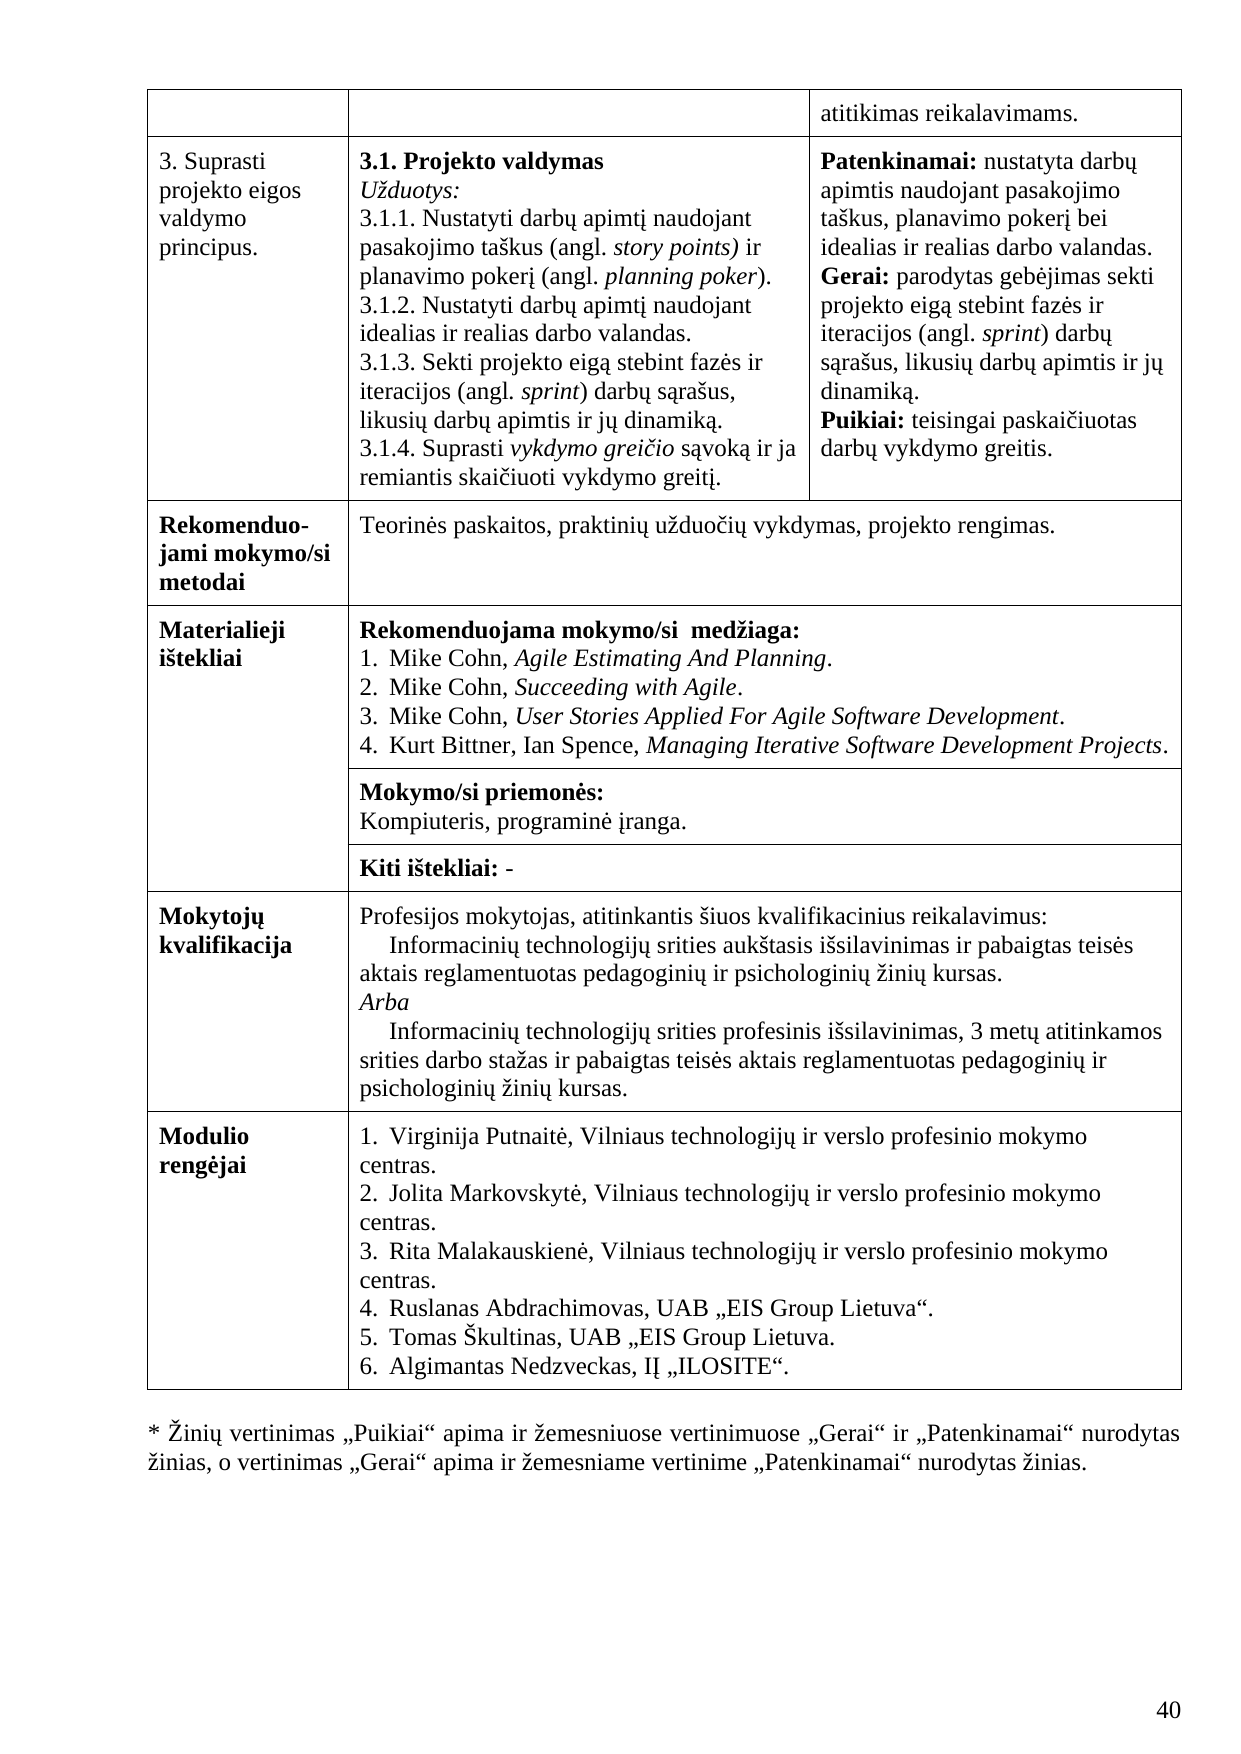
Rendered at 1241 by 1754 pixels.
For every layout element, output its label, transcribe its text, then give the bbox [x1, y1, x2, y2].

table_cell 1. Virginija Putnaitė, Vilniaus technologijų ir verslo profesinio mokymo centras. 2. Jolita Markovskytė, Vilniaus technologijų ir verslo profesinio mokymo centras. 3. Rita Malakauskienė, Vilniaus technologijų ir verslo profesinio mokymo centras. 4. Ruslanas Abdrachimovas, UAB „EIS Group Lietuva“. 5. Tomas Škultinas, UAB „EIS Group Lietuva. 6. Algimantas Nedzveckas, IĮ „ILOSITE“. [349, 1112, 1181, 1389]
table_cell Materialieji ištekliai [148, 606, 348, 891]
text * Žinių vertinimas „Puikiai“ apima ir žemesniuose vertinimuose „Gerai“ ir „Patenkinamai“ nurodytas žinias, o vertinimas „Gerai“ apima ir žemesniame vertinime „Patenkinamai“ nurodytas žinias. [148, 1418, 1181, 1476]
table_cell Mokytojų kvalifikacija [148, 892, 348, 1111]
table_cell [148, 90, 348, 136]
table_cell Rekomenduojami mokymo/si metodai [148, 501, 348, 605]
table_cell Modulio rengėjai [148, 1112, 348, 1389]
table_cell Teorinės paskaitos, praktinių užduočių vykdymas, projekto rengimas. [349, 501, 1181, 605]
table_cell Rekomenduojama mokymo/si medžiaga: Mike Cohn, Agile Estimating And Planning. Mike Cohn, Succeeding with Agile. Mike Cohn, User Stories Applied For Agile Software Development. Kurt Bittner, Ian Spence, Managing Iterative Software Development Projects. [349, 606, 1181, 767]
table_cell Kiti ištekliai: - [349, 845, 1181, 891]
table_cell Profesijos mokytojas, atitinkantis šiuos kvalifikacinius reikalavimus:  Informacinių technologijų srities aukštasis išsilavinimas ir pabaigtas teisės aktais reglamentuotas pedagoginių ir psichologinių žinių kursas. Arba  Informacinių technologijų srities profesinis išsilavinimas, 3 metų atitinkamos srities darbo stažas ir pabaigtas teisės aktais reglamentuotas pedagoginių ir psichologinių žinių kursas. [349, 892, 1181, 1111]
table_cell Projekto valdymas Užduotys: Nustatyti darbų apimtį naudojant pasakojimo taškus (angl. story points) ir planavimo pokerį (angl. planning poker). Nustatyti darbų apimtį naudojant idealias ir realias darbo valandas. Sekti projekto eigą stebint fazės ir iteracijos (angl. sprint) darbų sąrašus, likusių darbų apimtis ir jų dinamiką. Suprasti vykdymo greičio sąvoką ir ja remiantis skaičiuoti vykdymo greitį. [349, 137, 809, 500]
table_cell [349, 90, 809, 136]
table_cell Suprasti projekto eigos valdymo principus. [148, 137, 348, 500]
table_cell Mokymo/si priemonės: Kompiuteris, programinė įranga. [349, 769, 1181, 844]
table_cell Patenkinamai: nustatyta darbų apimtis naudojant pasakojimo taškus, planavimo pokerį bei idealias ir realias darbo valandas. Gerai: parodytas gebėjimas sekti projekto eigą stebint fazės ir iteracijos (angl. sprint) darbų sąrašus, likusių darbų apimtis ir jų dinamiką. Puikiai: teisingai paskaičiuotas darbų vykdymo greitis. [810, 137, 1181, 500]
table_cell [810, 90, 1181, 136]
